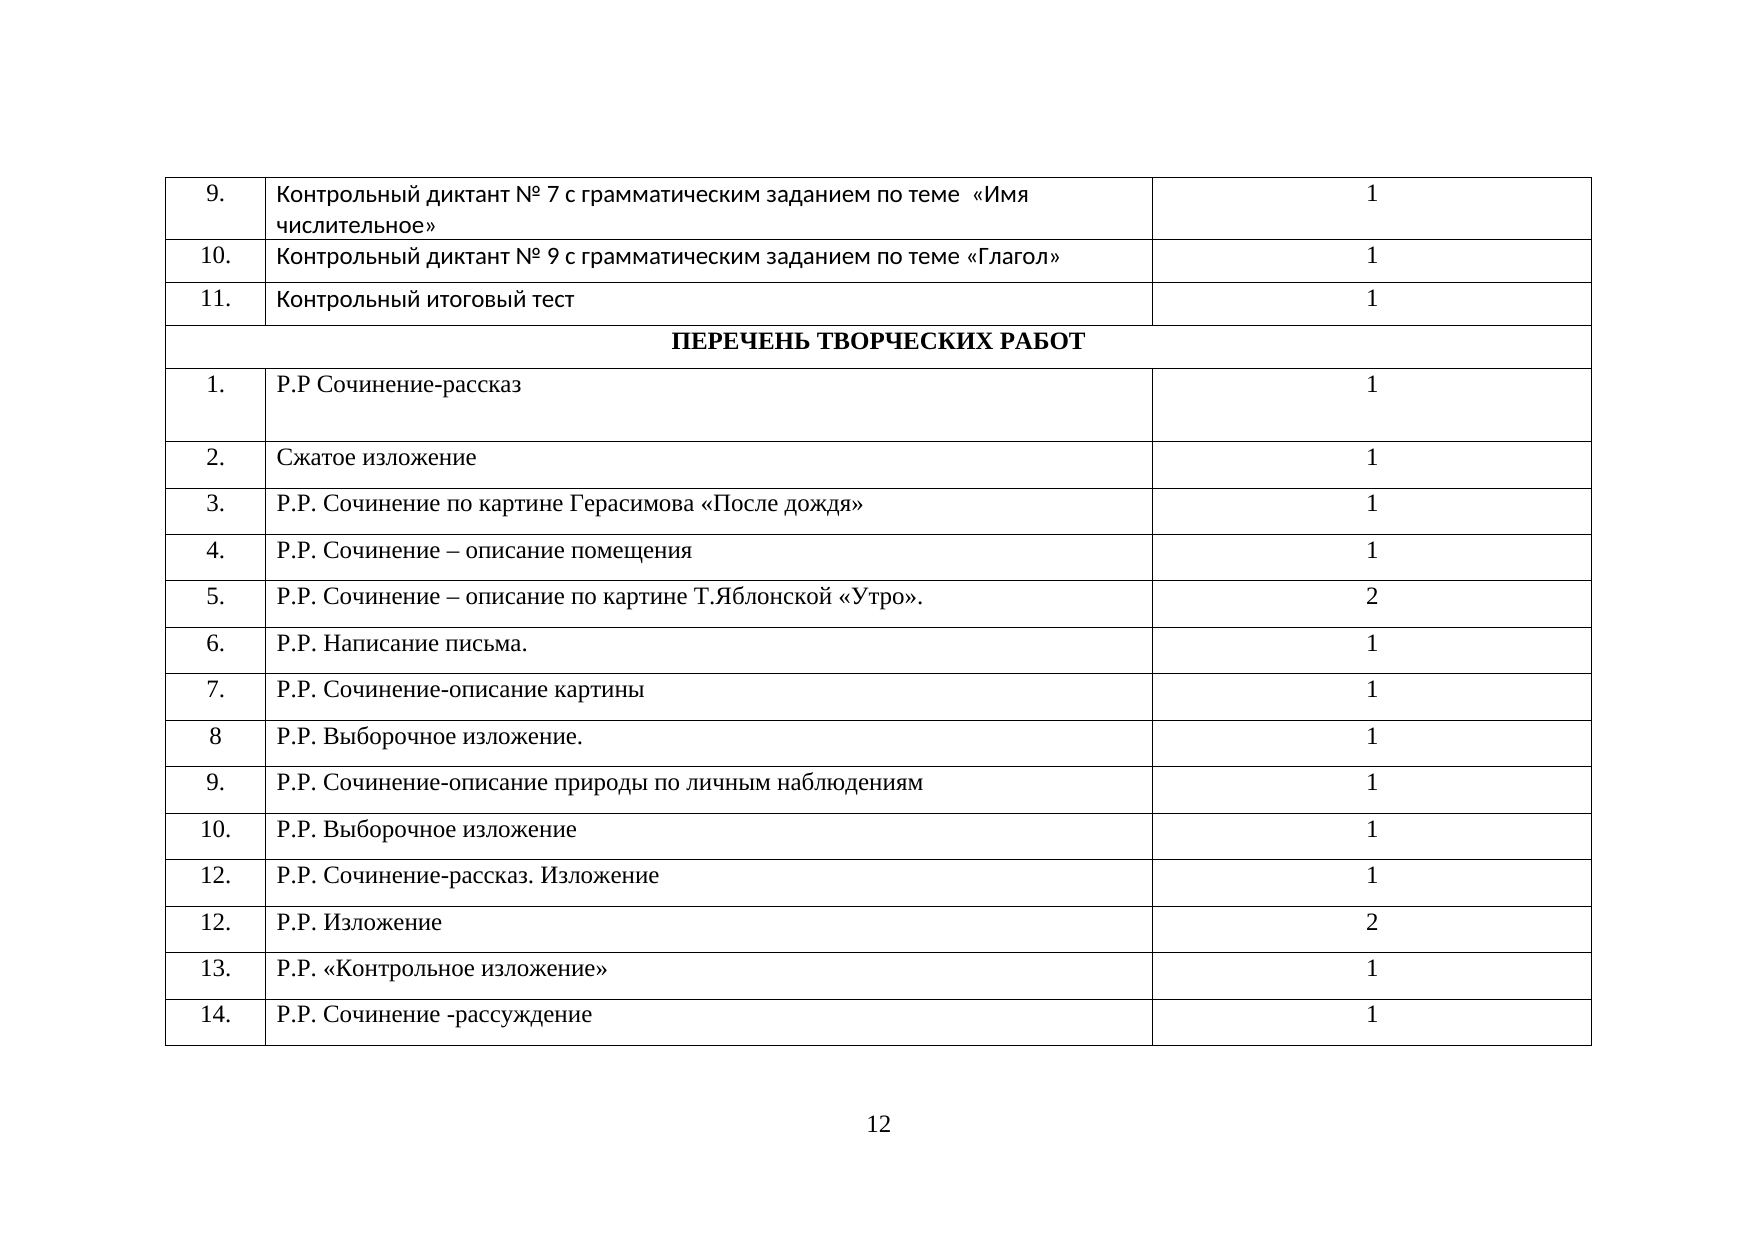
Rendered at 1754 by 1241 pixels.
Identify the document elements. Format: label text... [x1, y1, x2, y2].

table_cell 1 [1153, 442, 1591, 487]
table_cell 12. [166, 907, 265, 952]
table_cell Р.Р. Выборочное изложение [266, 814, 1152, 859]
table_cell 3. [166, 489, 265, 534]
table_cell 1 [1153, 814, 1591, 859]
table_cell 4. [166, 535, 265, 580]
table_cell 12. [166, 860, 265, 906]
table_cell 2 [1153, 907, 1591, 952]
table_cell 1 [1153, 674, 1591, 720]
table_cell 2. [166, 442, 265, 487]
table_cell Р.Р. Сочинение – описание по картине Т.Яблонской «Утро». [266, 581, 1152, 627]
table_cell 2 [1153, 581, 1591, 627]
table_cell 1 [1153, 489, 1591, 534]
table_cell 1 [1153, 628, 1591, 673]
table_cell 8 [166, 721, 265, 766]
table_cell 1 [1153, 953, 1591, 998]
table_cell 1 [1153, 1000, 1591, 1045]
table_cell Р.Р. «Контрольное изложение» [266, 953, 1152, 998]
table_cell Р.Р. Сочинение -рассуждение [266, 1000, 1152, 1045]
table_cell 9. [166, 767, 265, 813]
table_cell 1 [1153, 860, 1591, 906]
table_cell 10. [166, 240, 265, 282]
table_cell 11. [166, 283, 265, 325]
table_cell Р.Р. Сочинение – описание помещения [266, 535, 1152, 580]
table_cell P.P. Сочинение-рассказ. Изложение [266, 860, 1152, 906]
table_cell 1 [1153, 721, 1591, 766]
table_cell 9. [166, 178, 265, 239]
table_cell Контрольный диктант № 9 с грамматическим заданием по теме «Глагол» [266, 240, 1152, 282]
table_cell 1 [1153, 369, 1591, 441]
table_cell Контрольный диктант № 7 с грамматическим заданием по теме «Имя числительное» [266, 178, 1152, 239]
table_cell Р.Р Сочинение-рассказ [266, 369, 1152, 441]
table_cell Р.Р. Сочинение-описание картины [266, 674, 1152, 720]
table_cell 1 [1153, 535, 1591, 580]
table_cell 1 [1153, 767, 1591, 813]
table_cell Р.Р. Выборочное изложение. [266, 721, 1152, 766]
table_cell 1 [1153, 283, 1591, 325]
table_cell Р.Р. Сочинение-описание природы по личным наблюдениям [266, 767, 1152, 813]
table_cell 6. [166, 628, 265, 673]
table_cell 1 [1153, 240, 1591, 282]
table_cell 14. [166, 1000, 265, 1045]
table_cell P.P. Изложение [266, 907, 1152, 952]
table_cell 13. [166, 953, 265, 998]
table_cell ПЕРЕЧЕНЬ ТВОРЧЕСКИХ РАБОТ [166, 326, 1591, 368]
table_cell 10. [166, 814, 265, 859]
table_cell 1 [1153, 178, 1591, 239]
table_cell Сжатое изложение [266, 442, 1152, 487]
table_cell P.P. Написание письма. [266, 628, 1152, 673]
table_cell 5. [166, 581, 265, 627]
table_cell Р.Р. Сочинение по картине Герасимова «После дождя» [266, 489, 1152, 534]
table_cell Контрольный итоговый тест [266, 283, 1152, 325]
table_cell 1. [166, 369, 265, 441]
table_cell 7. [166, 674, 265, 720]
